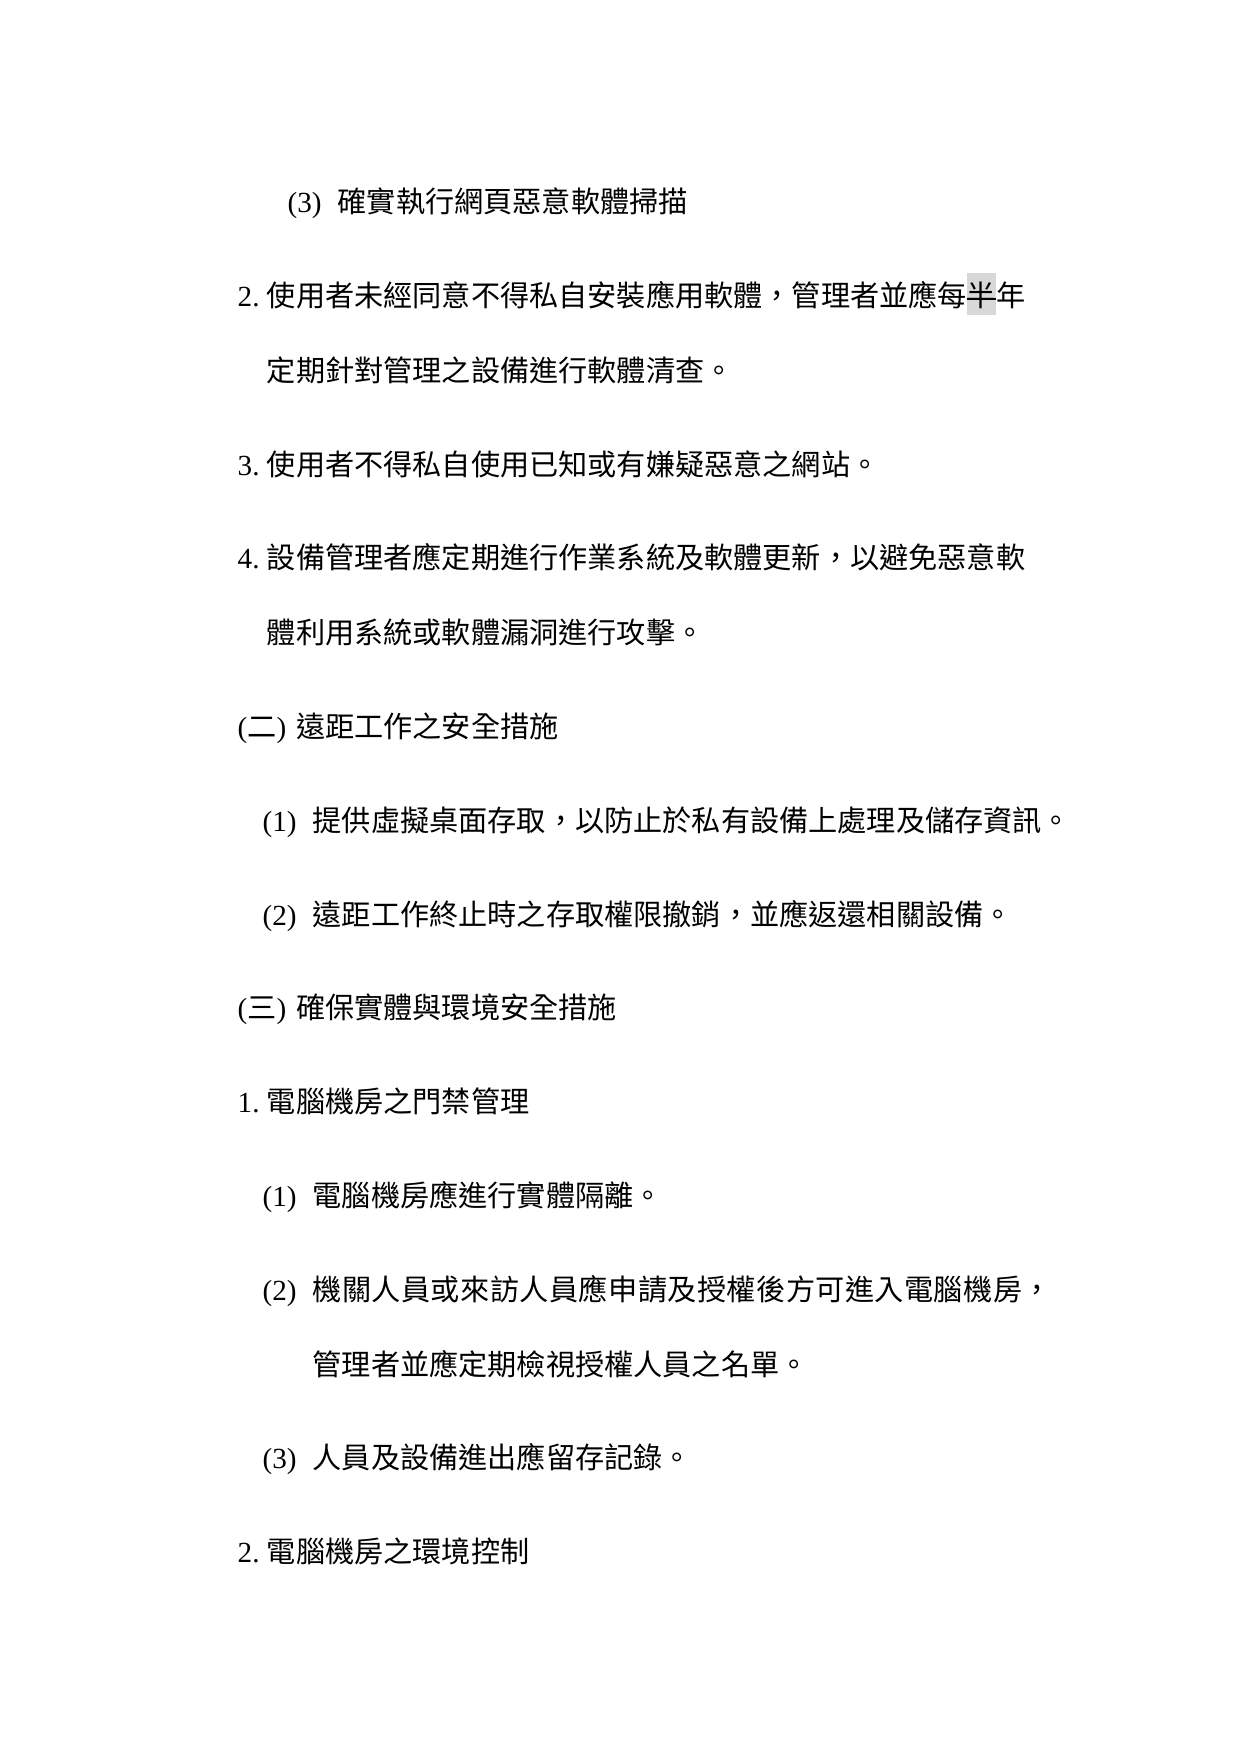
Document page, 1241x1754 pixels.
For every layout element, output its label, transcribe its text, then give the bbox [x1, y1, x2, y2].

list 人員及設備進出應留存記錄。 [262, 1419, 1053, 1494]
list 使用者不得私自使用已知或有嫌疑惡意之網站。 [237, 425, 1053, 500]
list 使用者未經同意不得私自安裝應用軟體，管理者並應每半年定期針對管理之設備進行軟體清查。 [237, 256, 1053, 406]
subtitle 確保實體與環境安全措施 [237, 969, 1053, 1044]
list 設備管理者應定期進行作業系統及軟體更新，以避免惡意軟體利用系統或軟體漏洞進行攻擊。 [237, 519, 1053, 669]
list 遠距工作終止時之存取權限撤銷，並應返還相關設備。 [262, 875, 1053, 950]
list 電腦機房之環境控制 [237, 1512, 1053, 1587]
list 機關人員或來訪人員應申請及授權後方可進入電腦機房，管理者並應定期檢視授權人員之名單。 [262, 1250, 1053, 1400]
list 電腦機房之門禁管理 [237, 1062, 1053, 1137]
list 電腦機房應進行實體隔離。 [262, 1156, 1053, 1231]
list 提供虛擬桌面存取，以防止於私有設備上處理及儲存資訊。 [262, 781, 1053, 856]
subtitle 遠距工作之安全措施 [237, 687, 1053, 762]
list 確實執行網頁惡意軟體掃描 [287, 162, 1053, 237]
